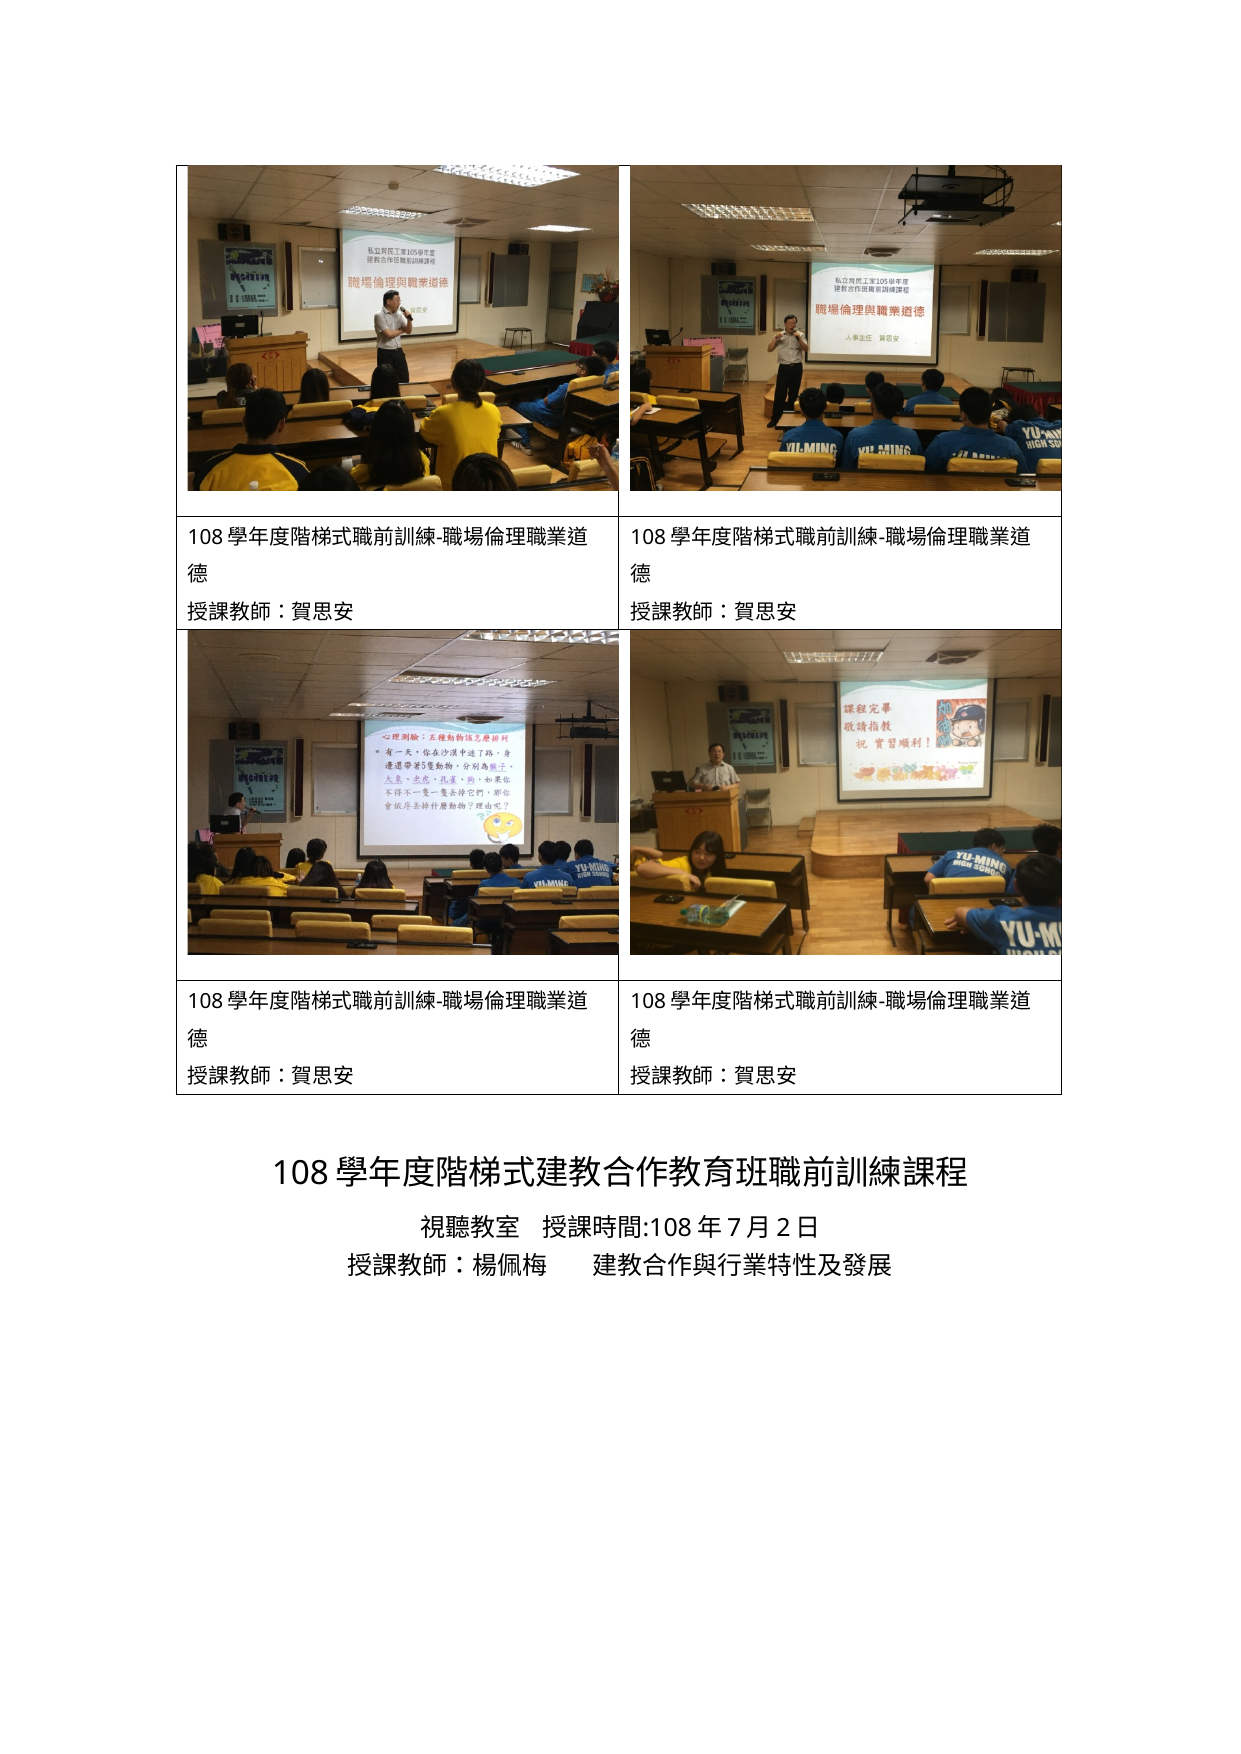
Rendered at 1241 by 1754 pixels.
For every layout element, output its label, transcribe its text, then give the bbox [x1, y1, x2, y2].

table_cell [177, 166, 618, 516]
picture [630, 630, 1062, 955]
text 授課教師：楊佩梅 建教合作與行業特性及發展 [187, 1245, 1053, 1282]
table_cell 108學年度階梯式職前訓練-職場倫理職業道德 授課教師：賀思安 [619, 981, 1061, 1094]
table_cell 108學年度階梯式職前訓練-職場倫理職業道德 授課教師：賀思安 [177, 517, 618, 629]
table_cell 108學年度階梯式職前訓練-職場倫理職業道德 授課教師：賀思安 [619, 517, 1061, 629]
text 108學年度階梯式建教合作教育班職前訓練課程 [187, 1132, 1053, 1207]
text 視聽教室 授課時間:108年7月2日 [187, 1207, 1053, 1245]
picture [187, 165, 619, 491]
picture [187, 630, 619, 955]
table_cell [619, 166, 1061, 516]
table_cell [177, 630, 618, 980]
picture [630, 165, 1062, 491]
table_cell [619, 630, 1061, 980]
table_cell 108學年度階梯式職前訓練-職場倫理職業道德 授課教師：賀思安 [177, 981, 618, 1094]
